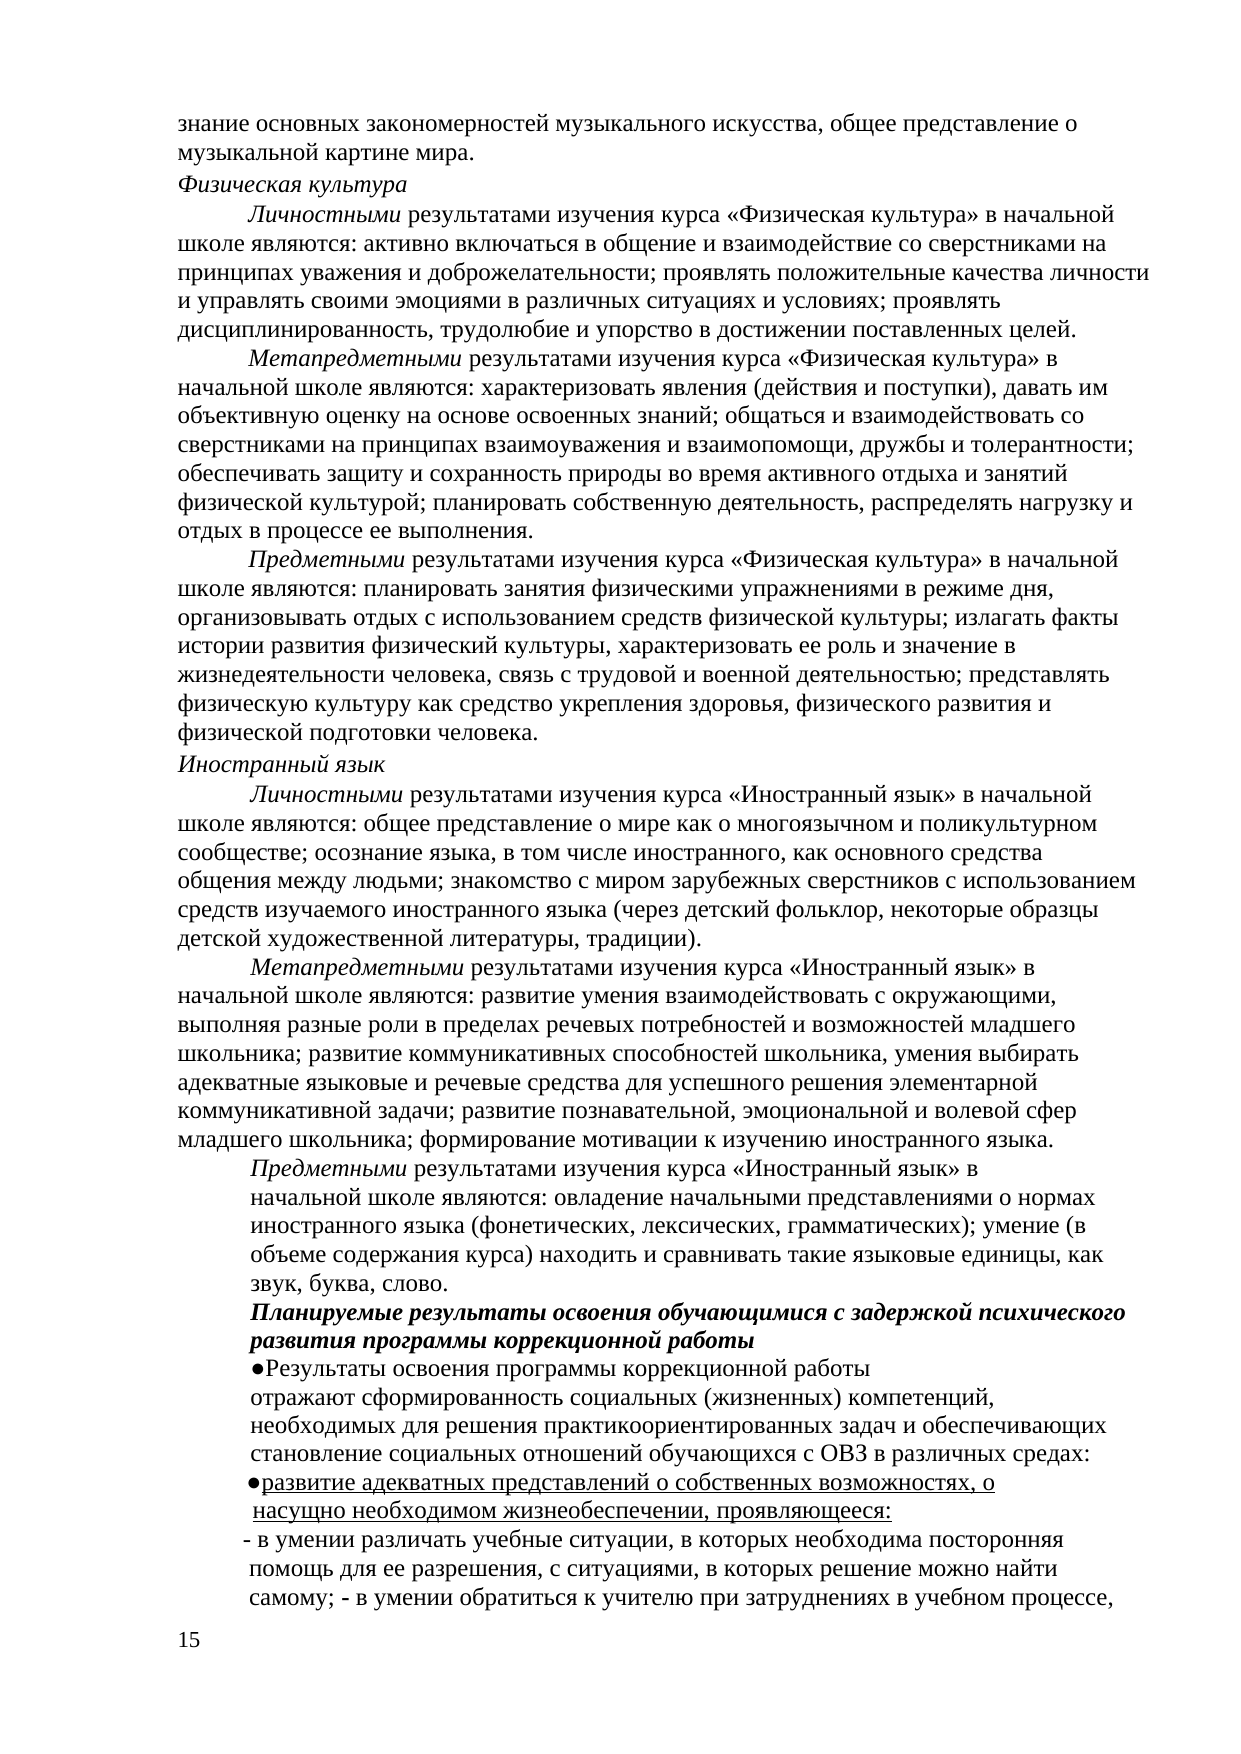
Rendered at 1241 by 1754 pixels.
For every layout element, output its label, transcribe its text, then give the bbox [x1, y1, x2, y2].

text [161, 1524, 1137, 1611]
text Планируемые результаты освоения обучающимися с задержкой психического развития программы коррекционной работы ●Результаты освоения программы коррекционной работы отражают.сформированность социальных (жизненных) компетенций, необходимых для решения практикоориентированных задач и обеспечивающих становление социальных отношений обучающихся с ОВЗ в различных средах: [250, 1297, 1134, 1467]
text Личностными результатами изучения курса «Физическая культура» в начальной школе являются: активно включаться в общение и взаимодействие со сверстниками на принципах уважения и доброжелательности; проявлять положительные качества личности и управлять своими эмоциями в различных ситуациях и условиях; проявлять дисциплинированность, трудолюбие и упорство в достижении поставленных целей. [177, 199, 1150, 343]
text Предметными результатами изучения курса «Физическая культура» в начальной школе являются: планировать занятия физическими упражнениями в режиме дня, организовывать отдых с использованием средств физической культуры; излагать факты истории развития физический культуры, характеризовать ее роль и значение в жизнедеятельности человека, связь с трудовой и военной деятельностью; представлять физическую культуру как средство укрепления здоровья, физического развития и физической подготовки человека. [177, 544, 1149, 746]
text Физическая культура [177, 166, 1240, 199]
text Метапредметными результатами изучения курса «Физическая культура» в начальной школе являются: характеризовать явления (действия и поступки), давать им объективную оценку на основе освоенных знаний; общаться и взаимодействовать со сверстниками на принципах взаимоуважения и взаимопомощи, дружбы и толерантности; обеспечивать защиту и сохранность природы во время активного отдыха и занятий физической культурой; планировать собственную деятельность, распределять нагрузку и отдых в процессе ее выполнения. [177, 343, 1150, 544]
text Предметными результатами изучения курса «Иностранный язык» в начальной.школе являются: овладение начальными представлениями о нормах иностранного языка (фонетических, лексических, грамматических); умение (в объеме содержания курса) находить и сравнивать такие языковые единицы, как звук, буква, слово. [250, 1153, 1140, 1297]
text ●развитие адекватных представлений о собственных возможностях, о ………..насущно необходимом жизнеобеспечении, проявляющееся: [165, 1467, 1077, 1524]
text Метапредметными результатами изучения курса «Иностранный язык» в начальной школе являются: развитие умения взаимодействовать с окружающими, выполняя разные роли в пределах речевых потребностей и возможностей младшего школьника; развитие коммуникативных способностей школьника, умения выбирать адекватные языковые и речевые средства для успешного решения элементарной коммуникативной задачи; развитие познавательной, эмоциональной и волевой сфер младшего школьника; формирование мотивации к изучению иностранного языка. [177, 952, 1147, 1153]
text Личностными результатами изучения курса «Иностранный язык» в начальной школе являются: общее представление о мире как о многоязычном и поликультурном сообществе; осознание языка, в том числе иностранного, как основного средства общения между людьми; знакомство с миром зарубежных сверстников с использованием средств изучаемого иностранного языка (через детский фольклор, некоторые образцы детской художественной литературы, традиции). [177, 779, 1143, 952]
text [177, 108, 1080, 166]
text Иностранный язык [178, 746, 1240, 779]
